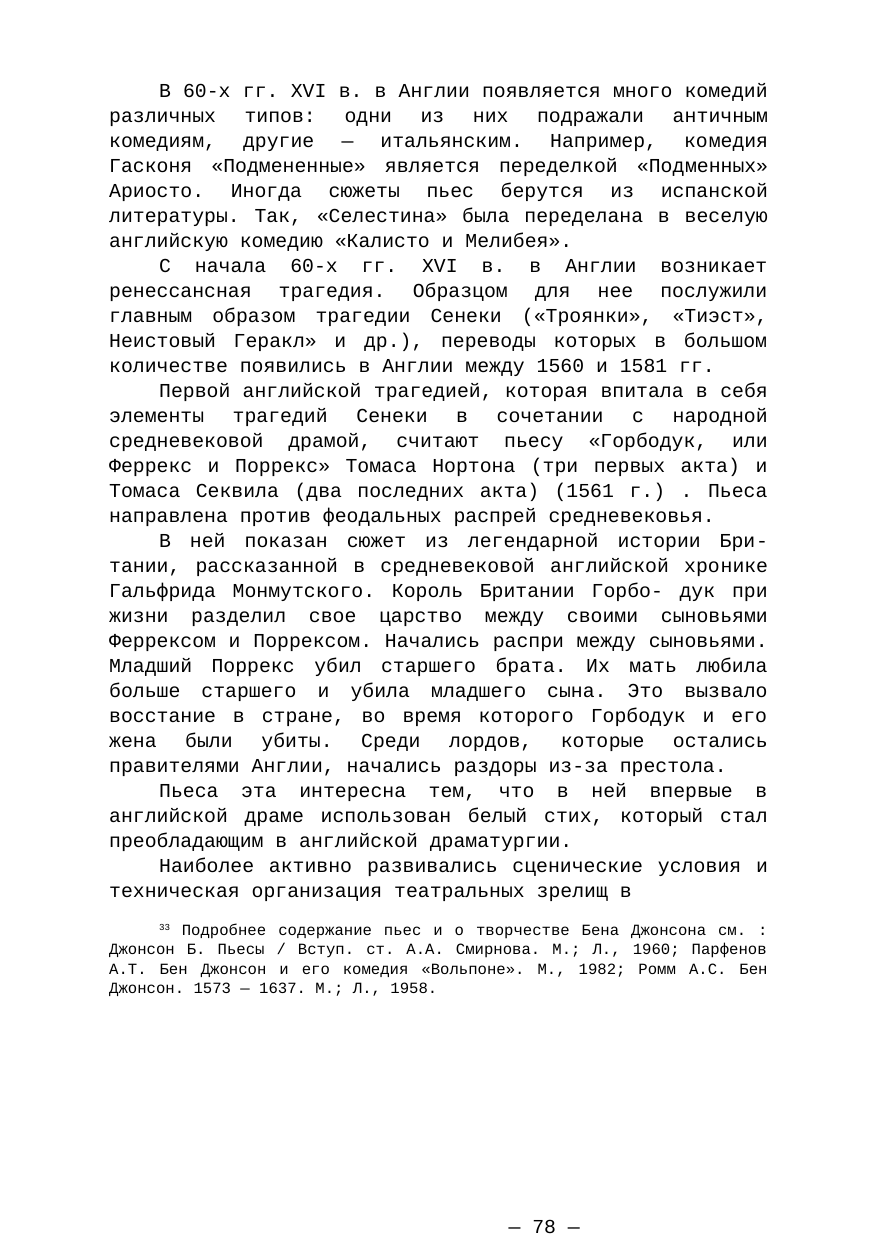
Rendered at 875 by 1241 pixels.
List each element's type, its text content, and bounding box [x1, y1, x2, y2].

text В 60-х гг. XVI в. в Англии появляется много комедий различных типов: одни из них подражали античным комедиям, другие — итальянским. Например, комедия Гасконя «Подмененные» является переделкой «Подменных» Ариосто. Иногда сюжеты пьес берутся из испанской литературы. Так, «Селестина» была переделана в веселую английскую комедию «Калисто и Мелибея». [109, 78, 768, 253]
text 33 Подробнее содержание пьес и о творчестве Бена Джонсона см. : Джонсон Б. Пьесы / Вступ. ст. А.А. Смирнова. М.; Л., 1960; Парфенов А.Т. Бен Джонсон и его комедия «Вольпоне». М., 1982; Ромм А.С. Бен Джонсон. 1573 — 1637. М.; Л., 1958. [109, 920, 768, 998]
text Наиболее активно развивались сценические условия и техническая организация театральных зрелищ в [109, 853, 768, 903]
text Пьеса эта интересна тем, что в ней впервые в английской драме использован белый стих, который стал преобладающим в английской драматургии. [109, 778, 768, 853]
text С начала 60-х гг. XVI в. в Англии возникает ренессансная трагедия. Образцом для нее послужили главным образом трагедии Сенеки («Троянки», «Тиэст», Неистовый Геракл» и др.), переводы которых в большом количестве появились в Англии между 1560 и 1581 гг. [109, 253, 768, 378]
text Первой английской трагедией, которая впитала в себя элементы трагедий Сенеки в сочетании с народной средневековой драмой, считают пьесу «Горбодук, или Феррекс и Поррекс» Томаса Нортона (три первых акта) и Томаса Секвила (два последних акта) (1561 г.) . Пьеса направлена против феодальных распрей средневековья. [109, 378, 768, 528]
text В ней показан сюжет из легендарной истории Британии, рассказанной в средневековой английской хронике Гальфрида Монмутского. Король Британии Горбо- дук при жизни разделил свое царство между своими сыновьями Феррексом и Поррексом. Начались распри между сыновьями. Младший Поррекс убил старшего брата. Их мать любила больше старшего и убила младшего сына. Это вызвало восстание в стране, во время которого Горбодук и его жена были убиты. Среди лордов, которые остались правителями Англии, начались раздоры из-за престола. [109, 528, 768, 778]
